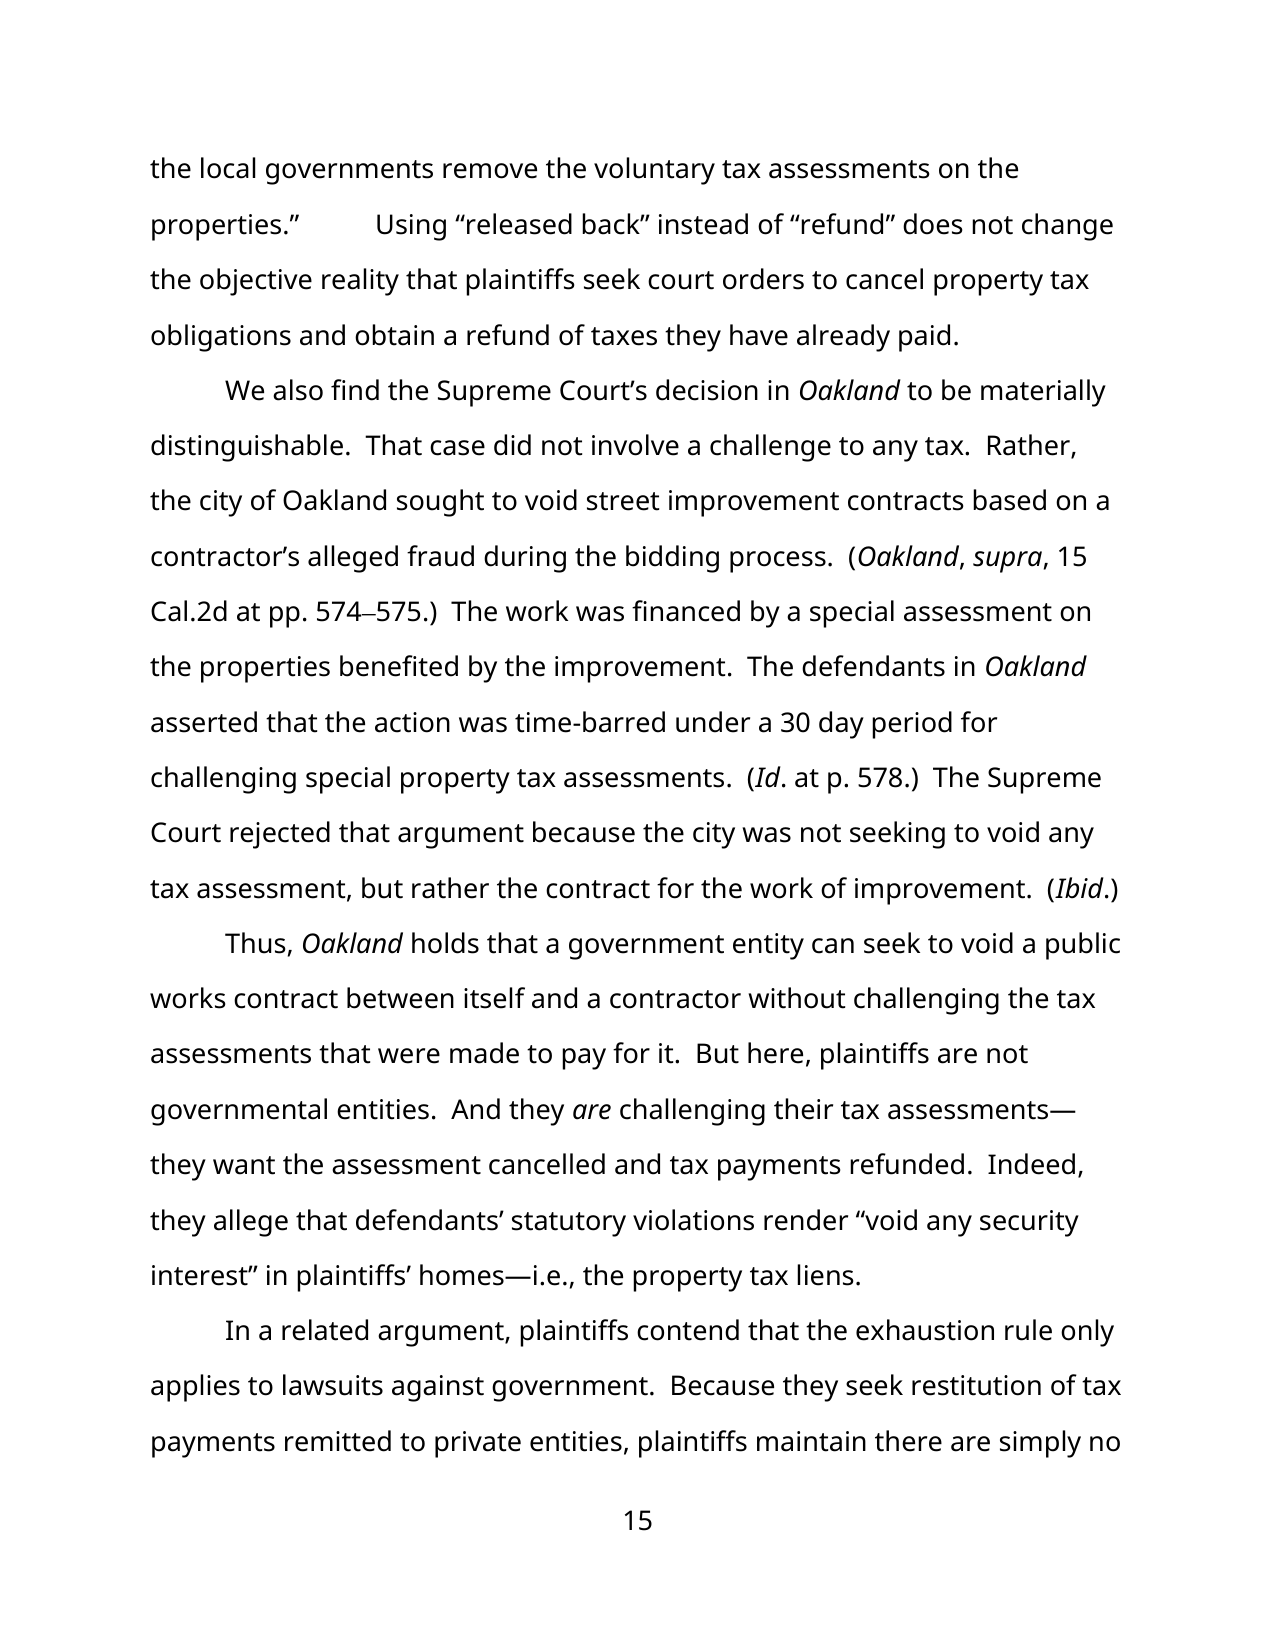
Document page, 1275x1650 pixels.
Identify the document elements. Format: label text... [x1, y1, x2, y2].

text We also find the Supreme Court’s decision in Oakland to be materially distinguishable. That case did not involve a challenge to any tax. Rather, the city of Oakland sought to void street improvement contracts based on a contractor’s alleged fraud during the bidding process. (Oakland, supra, 15 Cal.2d at pp. 574‒575.) The work was financed by a special assessment on the properties benefited by the improvement. The defendants in Oakland asserted that the action was time-barred under a 30 day period for challenging special property tax assessments. (Id. at p. 578.) The Supreme Court rejected that argument because the city was not seeking to void any tax assessment, but rather the contract for the work of improvement. (Ibid.) [150, 371, 1125, 906]
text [150, 1312, 1125, 1459]
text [150, 150, 1125, 353]
text Thus, Oakland holds that a government entity can seek to void a public works contract between itself and a contractor without challenging the tax assessments that were made to pay for it. But here, plaintiffs are not governmental entities. And they are challenging their tax assessments—they want the assessment cancelled and tax payments refunded. Indeed, they allege that defendants’ statutory violations render “void any security interest” in plaintiffs’ homes—i.e., the property tax liens. [150, 924, 1125, 1293]
